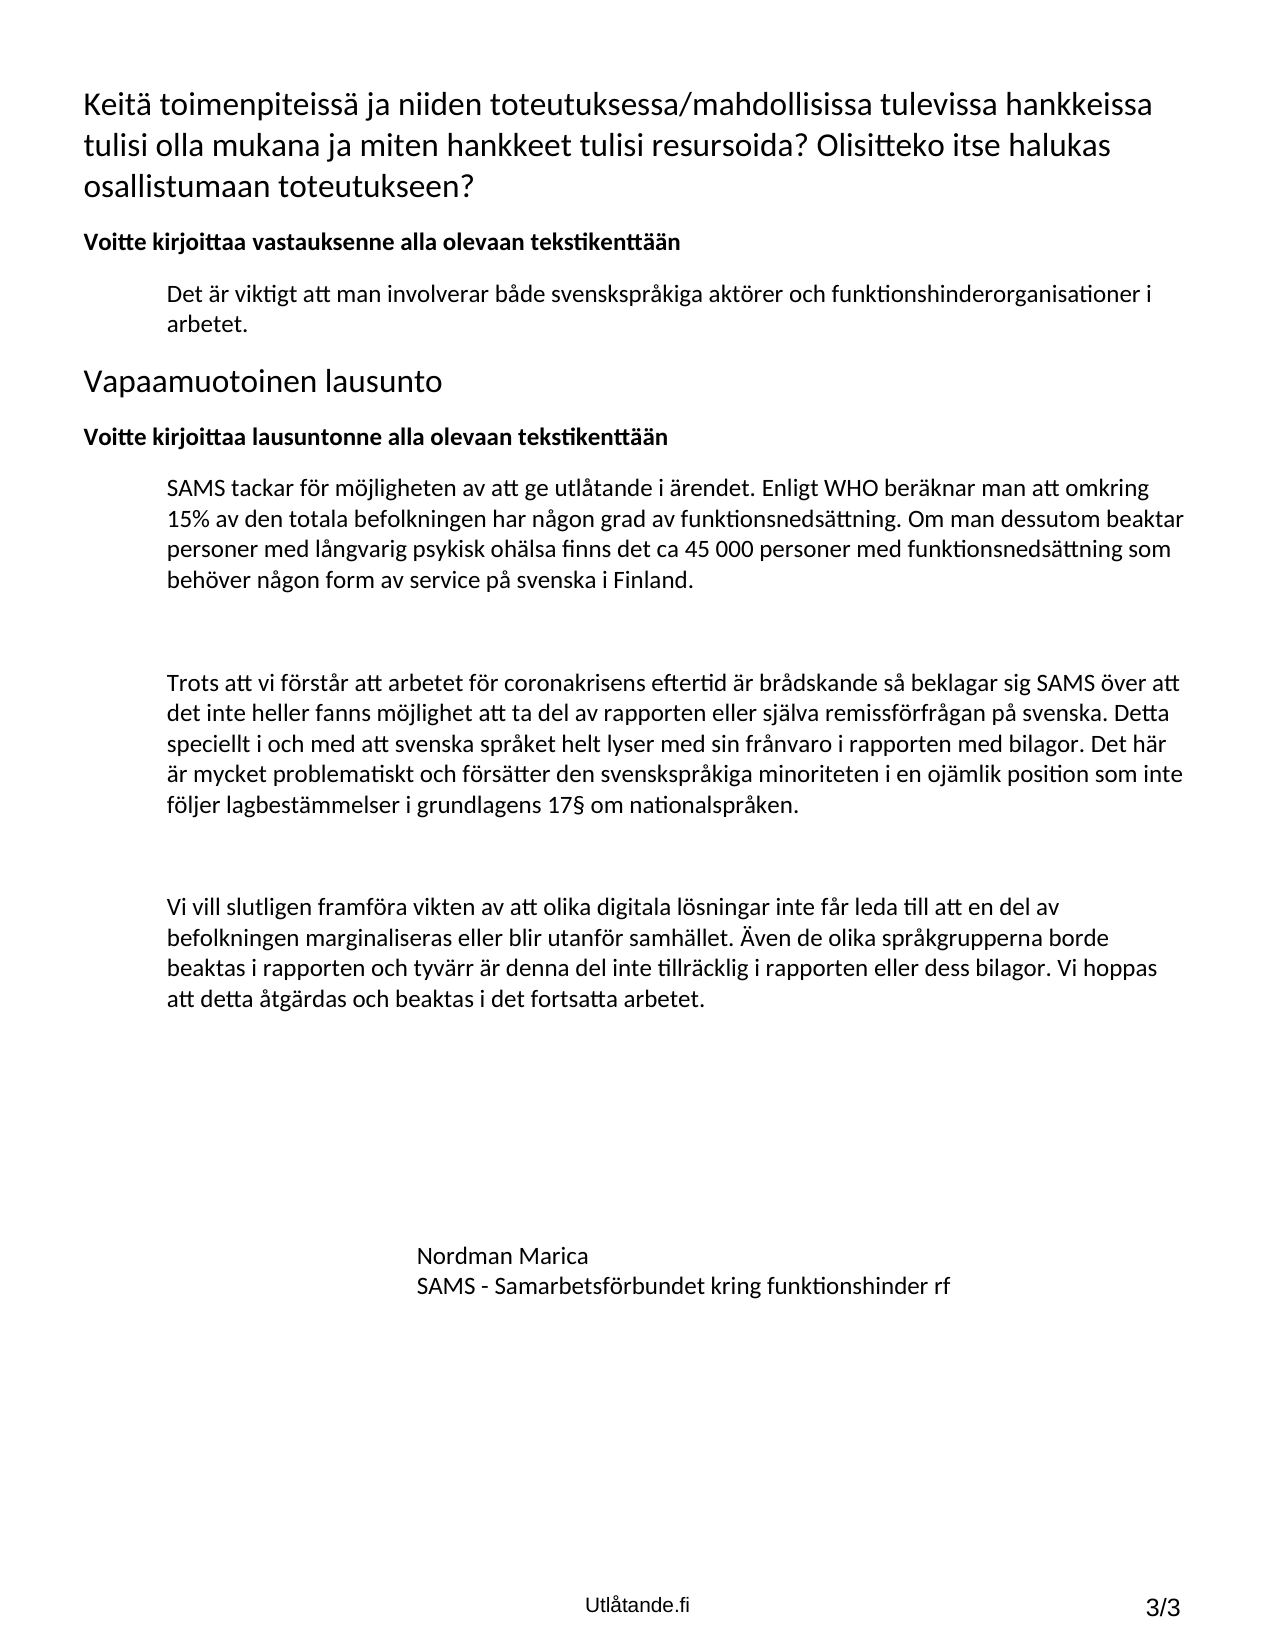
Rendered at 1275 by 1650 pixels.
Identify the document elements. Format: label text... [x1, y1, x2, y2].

text Nordman Marica [417, 1240, 1192, 1270]
text Det är viktigt att man involverar både svenskspråkiga aktörer och funktionshinderorganisationer i arbetet. [167, 278, 1192, 339]
text SAMS - Samarbetsförbundet kring funktionshinder rf [417, 1270, 1192, 1301]
text Vapaamuotoinen lausunto [83, 359, 1192, 400]
text Voitte kirjoittaa vastauksenne alla olevaan tekstikenttään [83, 226, 1192, 257]
text Voitte kirjoittaa lausuntonne alla olevaan tekstikenttään [83, 421, 1192, 452]
text Trots att vi förstår att arbetet för coronakrisens eftertid är brådskande så beklagar sig SAMS över att det inte heller fanns möjlighet att ta del av rapporten eller själva remissförfrågan på svenska. Detta speciellt i och med att svenska språket helt lyser med sin frånvaro i rapporten med bilagor. Det här är mycket problematiskt och försätter den svenskspråkiga minoriteten i en ojämlik position som inte följer lagbestämmelser i grundlagens 17§ om nationalspråken. [167, 667, 1192, 819]
text Keitä toimenpiteissä ja niiden toteutuksessa/mahdollisissa tulevissa hankkeissa tulisi olla mukana ja miten hankkeet tulisi resursoida? Olisitteko itse halukas osallistumaan toteutukseen? [83, 83, 1192, 206]
text SAMS tackar för möjligheten av att ge utlåtande i ärendet. Enligt WHO beräknar man att omkring 15% av den totala befolkningen har någon grad av funktionsnedsättning. Om man dessutom beaktar personer med långvarig psykisk ohälsa finns det ca 45 000 personer med funktionsnedsättning som behöver någon form av service på svenska i Finland. [167, 472, 1192, 594]
text Vi vill slutligen framföra vikten av att olika digitala lösningar inte får leda till att en del av befolkningen marginaliseras eller blir utanför samhället. Även de olika språkgrupperna borde beaktas i rapporten och tyvärr är denna del inte tillräcklig i rapporten eller dess bilagor. Vi hoppas att detta åtgärdas och beaktas i det fortsatta arbetet. [167, 892, 1192, 1014]
